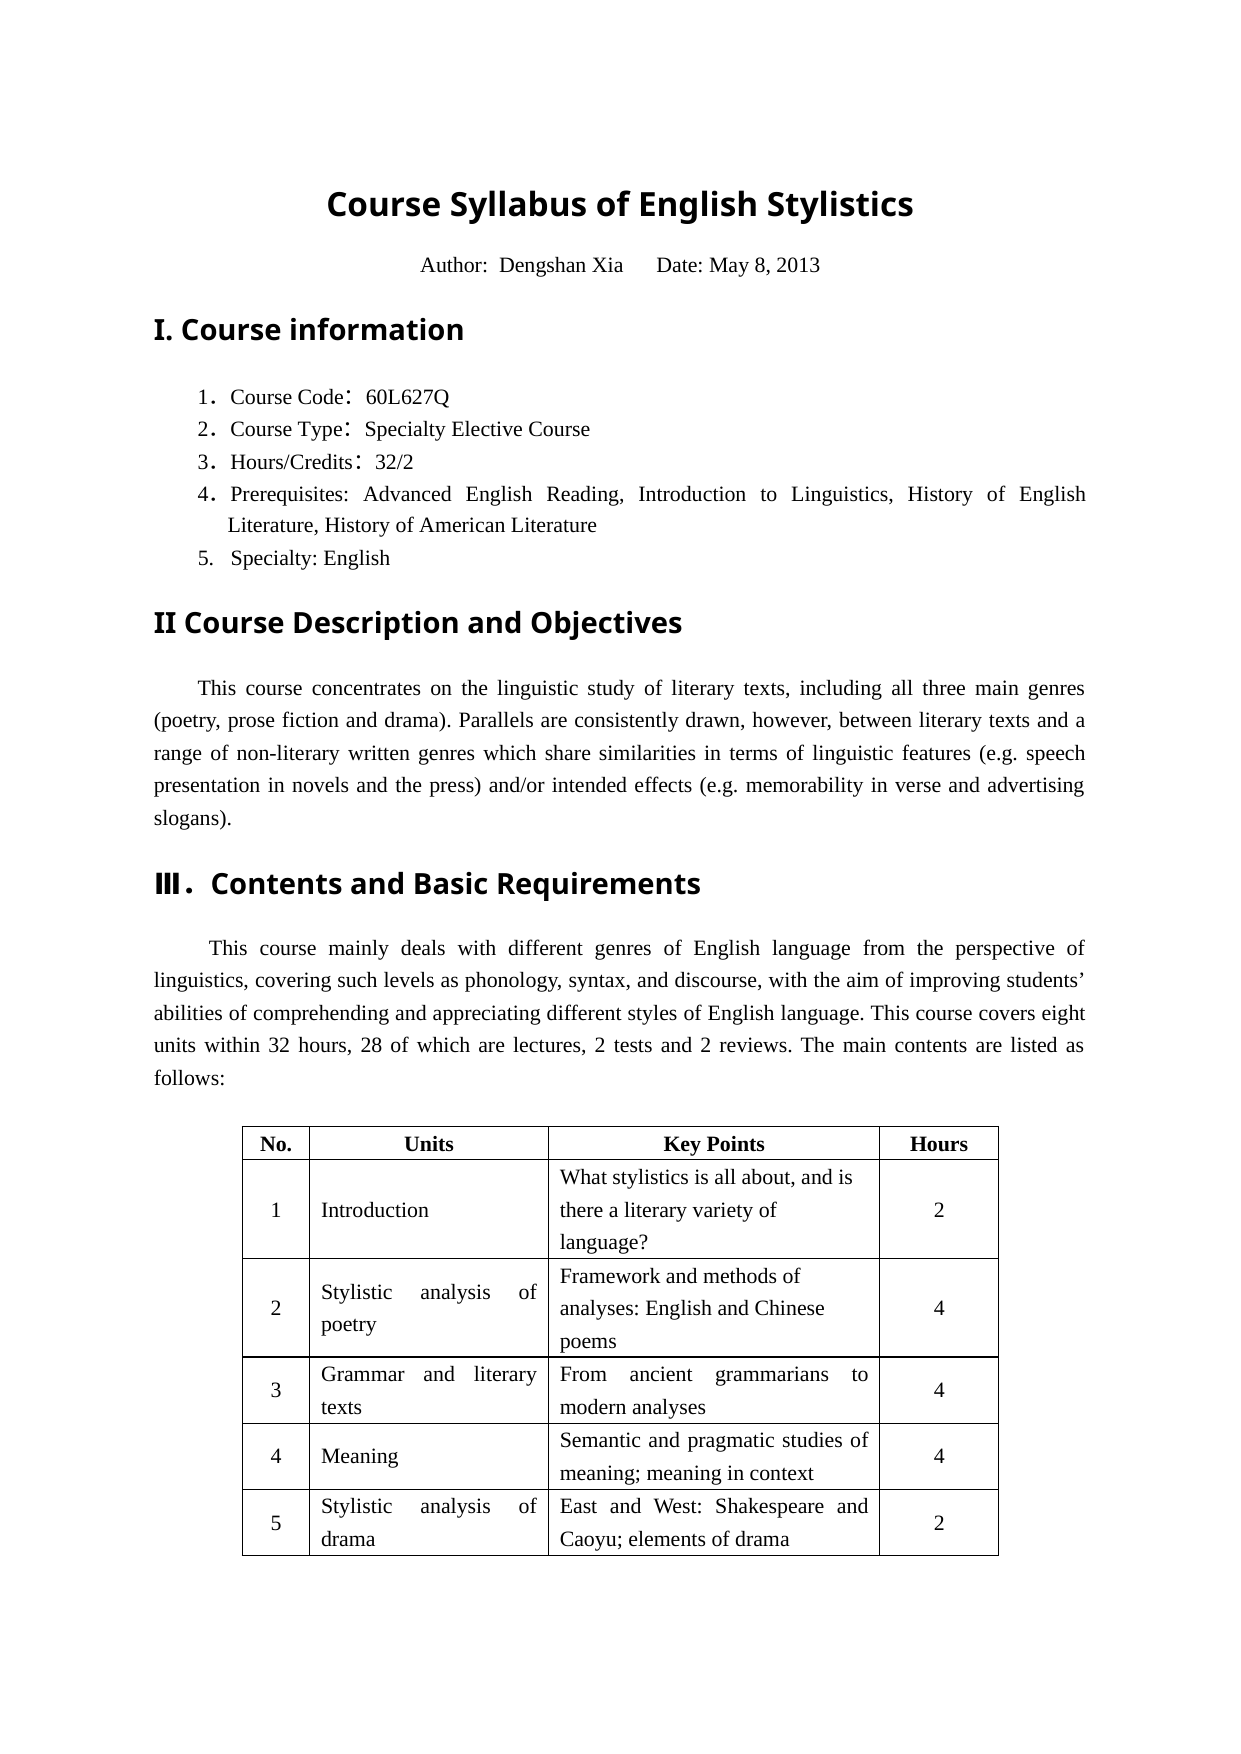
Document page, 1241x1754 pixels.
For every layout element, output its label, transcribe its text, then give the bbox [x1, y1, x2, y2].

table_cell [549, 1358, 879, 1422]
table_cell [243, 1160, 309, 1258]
text 5. Specialty: English [153, 541, 1087, 573]
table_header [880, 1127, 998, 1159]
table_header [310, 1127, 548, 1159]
text II Course Description and Objectives [153, 589, 1087, 654]
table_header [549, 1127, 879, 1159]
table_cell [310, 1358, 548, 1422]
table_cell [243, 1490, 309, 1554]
text This course mainly deals with different genres of English language from the perspective of linguistics, covering such levels as phonology, syntax, and discourse, with the aim of improving students’ abilities of comprehending and appreciating different styles of English language. This course covers eight units within 32 hours, 28 of which are lectures, 2 tests and 2 reviews. The main contents are listed as follows: [153, 931, 1087, 1093]
list Course Code：60L627Q [153, 378, 1087, 411]
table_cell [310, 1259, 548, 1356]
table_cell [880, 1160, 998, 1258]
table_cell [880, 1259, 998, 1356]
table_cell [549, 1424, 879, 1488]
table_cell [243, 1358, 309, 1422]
list Prerequisites: Advanced English Reading, Introduction to Linguistics, History of English Literature, History of American Literature [197, 476, 1087, 541]
text This course concentrates on the linguistic study of literary texts, including all three main genres (poetry, prose fiction and drama). Parallels are consistently drawn, however, between literary texts and a range of non-literary written genres which share similarities in terms of linguistic features (e.g. speech presentation in novels and the press) and/or intended effects (e.g. memorability in verse and advertising slogans). [153, 671, 1087, 833]
text I. Course information [153, 297, 1087, 362]
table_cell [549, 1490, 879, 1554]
text Ⅲ．Contents and Basic Requirements [153, 849, 1087, 914]
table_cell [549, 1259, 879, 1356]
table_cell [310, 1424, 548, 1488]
text Course Syllabus of English Stylistics [153, 190, 1087, 223]
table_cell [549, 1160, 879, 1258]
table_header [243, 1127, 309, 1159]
list Hours/Credits：32/2 [153, 443, 1087, 476]
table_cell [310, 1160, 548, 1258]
text Author: Dengshan Xia Date: May 8, 2013 [153, 248, 1087, 281]
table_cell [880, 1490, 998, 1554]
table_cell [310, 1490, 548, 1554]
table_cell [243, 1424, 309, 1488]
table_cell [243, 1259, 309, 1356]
list Course Type：Specialty Elective Course [153, 411, 1087, 443]
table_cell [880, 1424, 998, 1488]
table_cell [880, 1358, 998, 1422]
